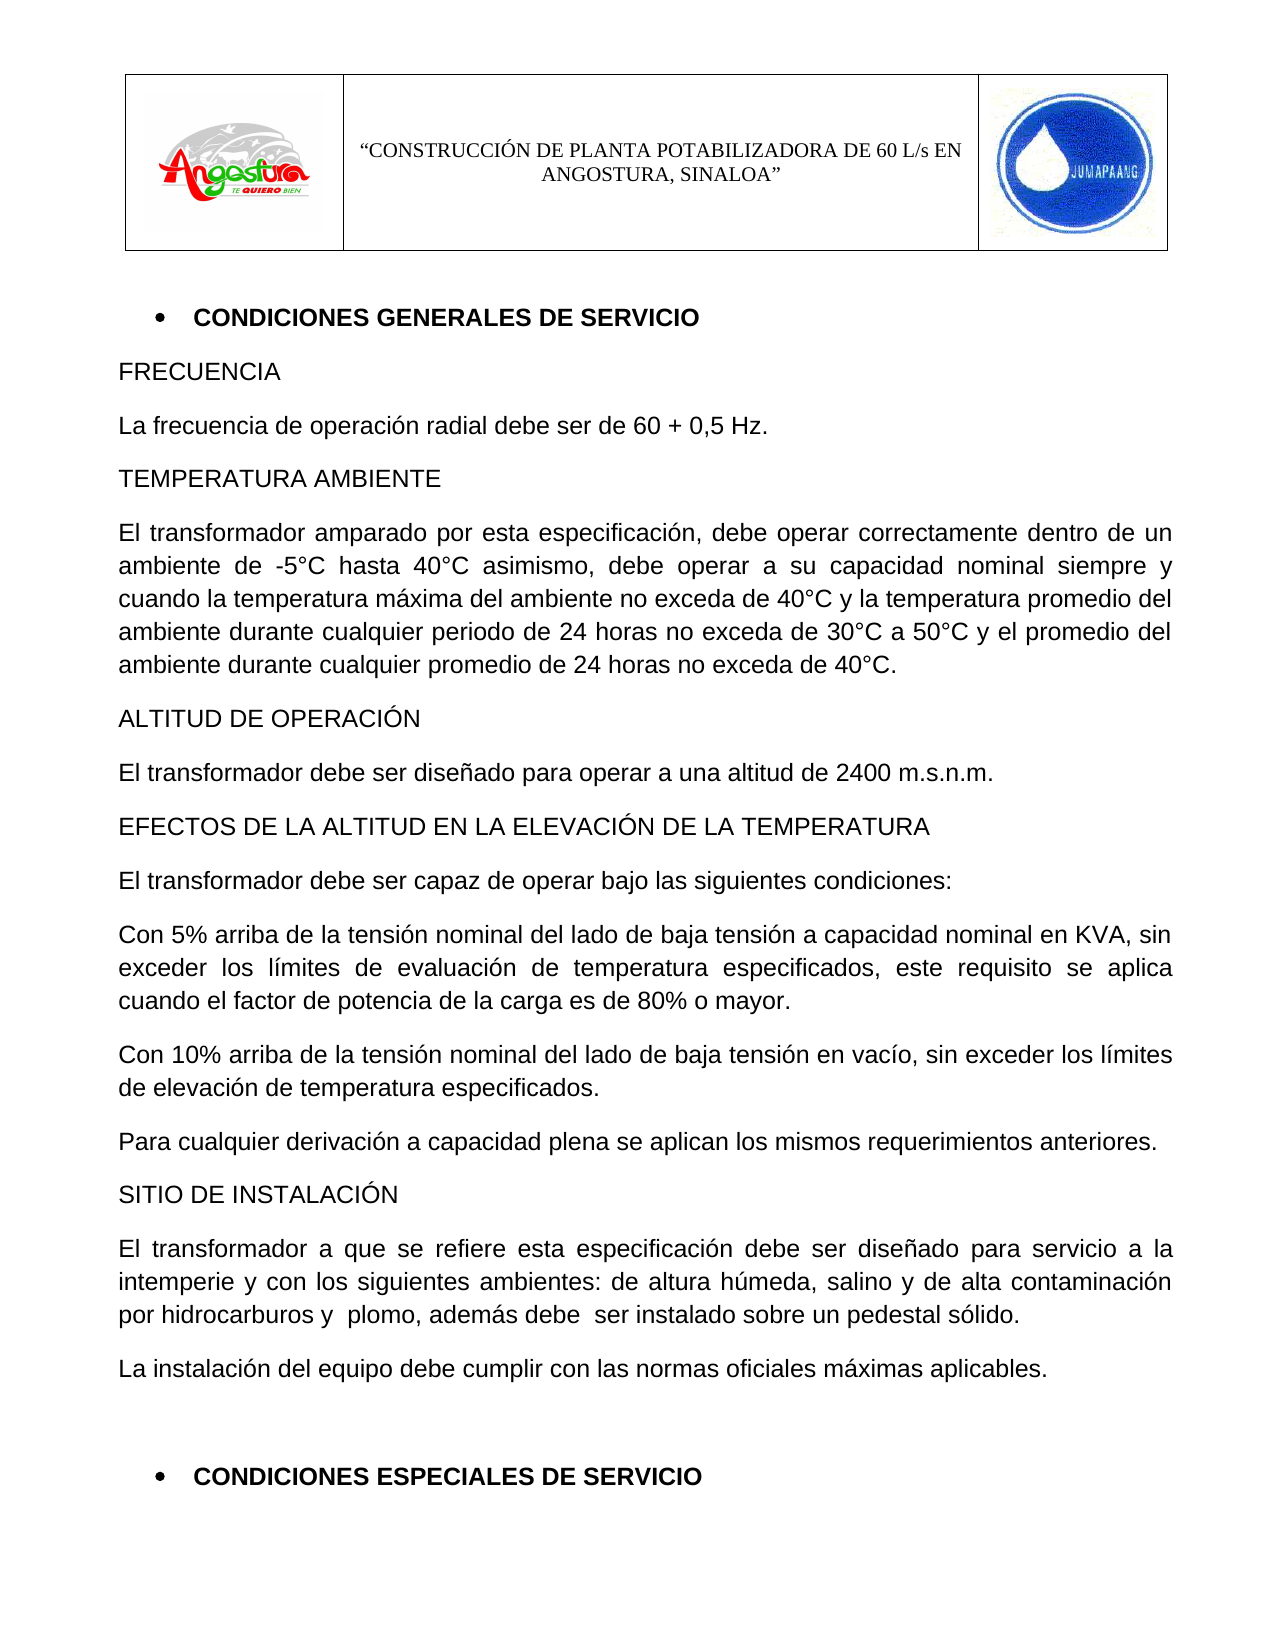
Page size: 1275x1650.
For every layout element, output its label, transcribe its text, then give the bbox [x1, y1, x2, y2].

text Con 5% arriba de la tensión nominal del lado de baja tensión a capacidad nominal en KVA, sin exceder los límites de evaluación de temperatura especificados, este requisito se aplica cuando el factor de potencia de la carga es de 80% o mayor. [118, 920, 1174, 1014]
text SITIO DE INSTALACIÓN [118, 1180, 1174, 1209]
text Con 10% arriba de la tensión nominal del lado de baja tensión en vacío, sin exceder los límites de elevación de temperatura especificados. [118, 1039, 1174, 1101]
text EFECTOS DE LA ALTITUD EN LA ELEVACIÓN DE LA TEMPERATURA [118, 812, 1174, 841]
text ALTITUD DE OPERACIÓN [118, 704, 1174, 733]
picture [144, 91, 325, 233]
text Para cualquier derivación a capacidad plena se aplican los mismos requerimientos anteriores. [118, 1126, 1174, 1155]
text FRECUENCIA [118, 357, 1174, 386]
text El transformador a que se refiere esta especificación debe ser diseñado para servicio a la intemperie y con los siguientes ambientes: de altura húmeda, salino y de alta contaminación por hidrocarburos y plomo, además debe ser instalado sobre un pedestal sólido. [118, 1234, 1174, 1329]
text La frecuencia de operación radial debe ser de 60 + 0,5 Hz. [118, 411, 1174, 439]
picture [989, 88, 1157, 237]
list CONDICIONES ESPECIALES DE SERVICIO [156, 1462, 1174, 1491]
text El transformador debe ser diseñado para operar a una altitud de 2400 m.s.n.m. [118, 758, 1174, 787]
text TEMPERATURA AMBIENTE [118, 464, 1174, 493]
list CONDICIONES GENERALES DE SERVICIO [156, 303, 1174, 332]
text El transformador amparado por esta especificación, debe operar correctamente dentro de un ambiente de -5°C hasta 40°C asimismo, debe operar a su capacidad nominal siempre y cuando la temperatura máxima del ambiente no exceda de 40°C y la temperatura promedio del ambiente durante cualquier periodo de 24 horas no exceda de 30°C a 50°C y el promedio del ambiente durante cualquier promedio de 24 horas no exceda de 40°C. [118, 518, 1174, 679]
text La instalación del equipo debe cumplir con las normas oficiales máximas aplicables. [118, 1354, 1174, 1383]
text El transformador debe ser capaz de operar bajo las siguientes condiciones: [118, 866, 1174, 894]
